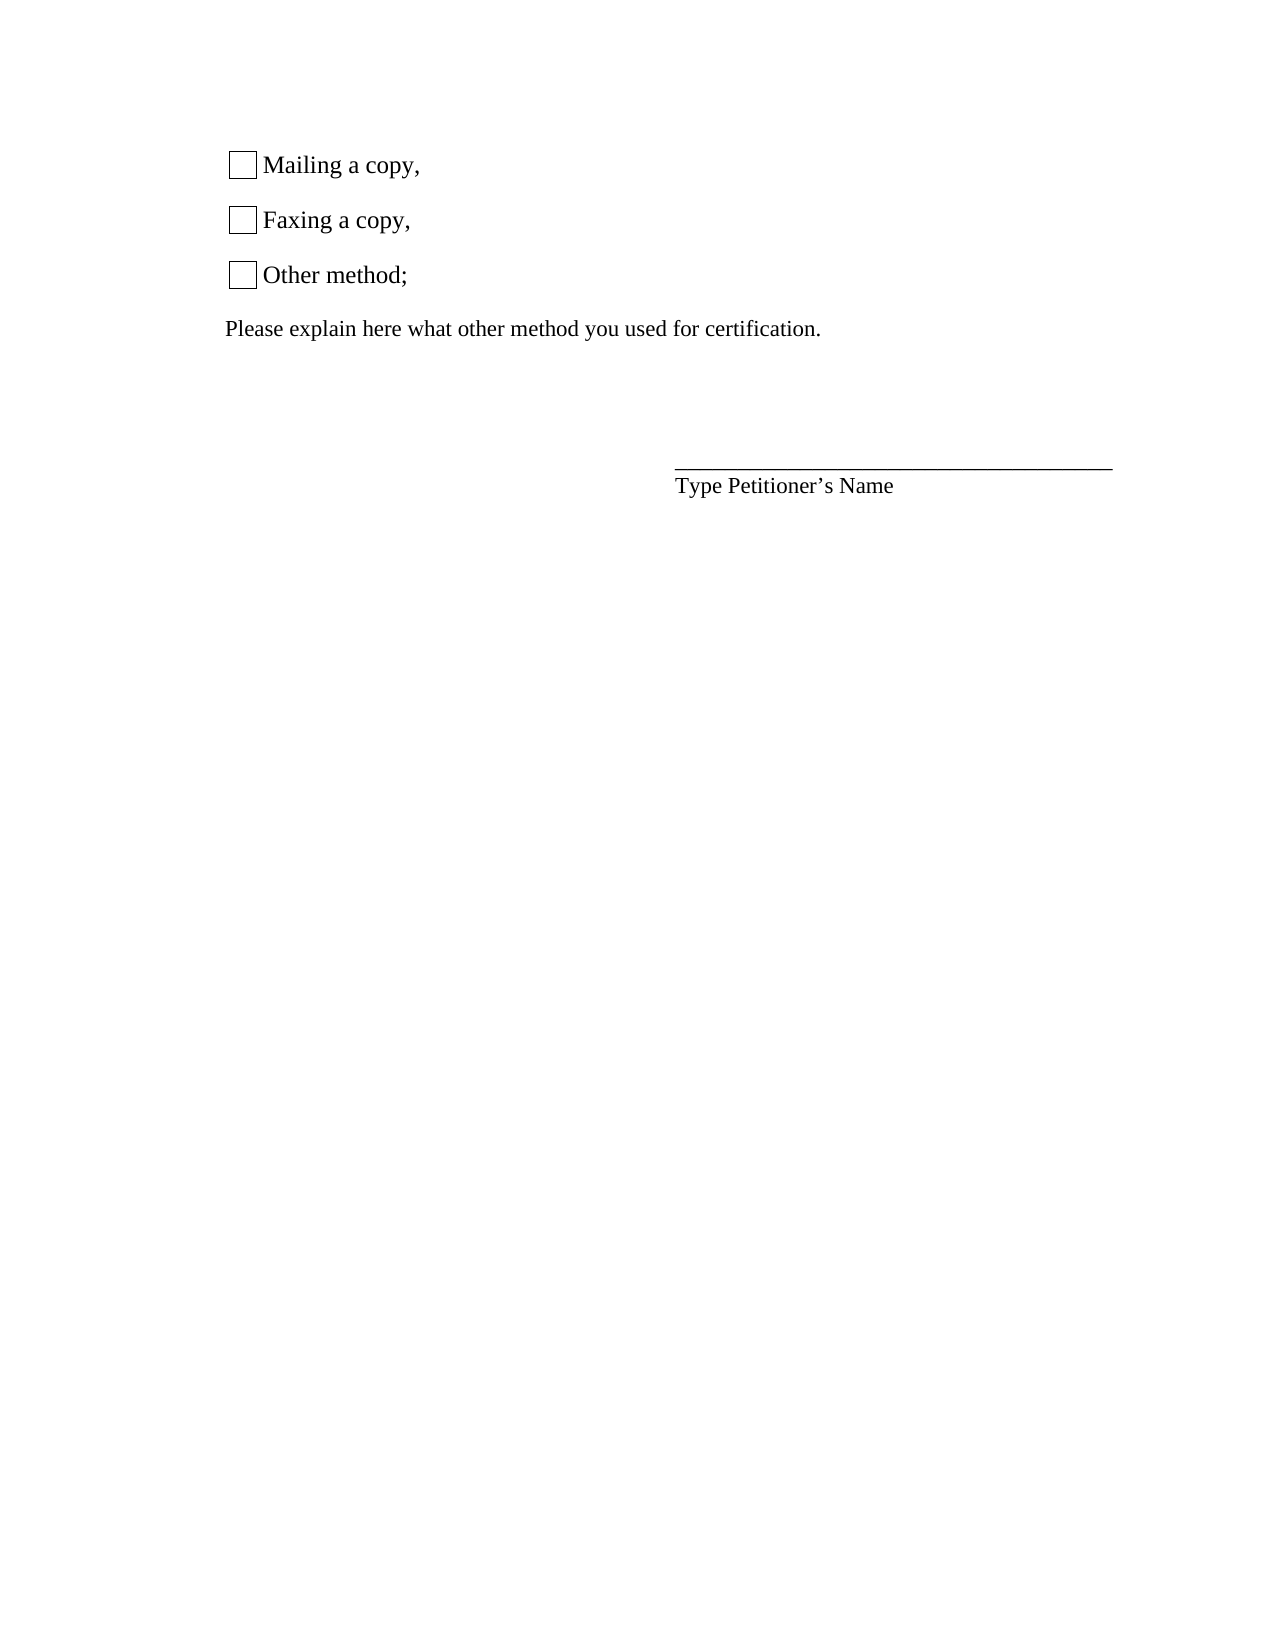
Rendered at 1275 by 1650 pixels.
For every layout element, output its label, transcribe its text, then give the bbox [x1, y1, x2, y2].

table_header Mailing a copy, [260, 150, 423, 205]
text ___________________________________ [600, 444, 1125, 472]
table_cell [225, 260, 260, 315]
table_cell Other method; [260, 260, 423, 315]
table_cell Faxing a copy, [260, 205, 423, 260]
table_header [225, 150, 260, 205]
table_cell [225, 205, 260, 260]
